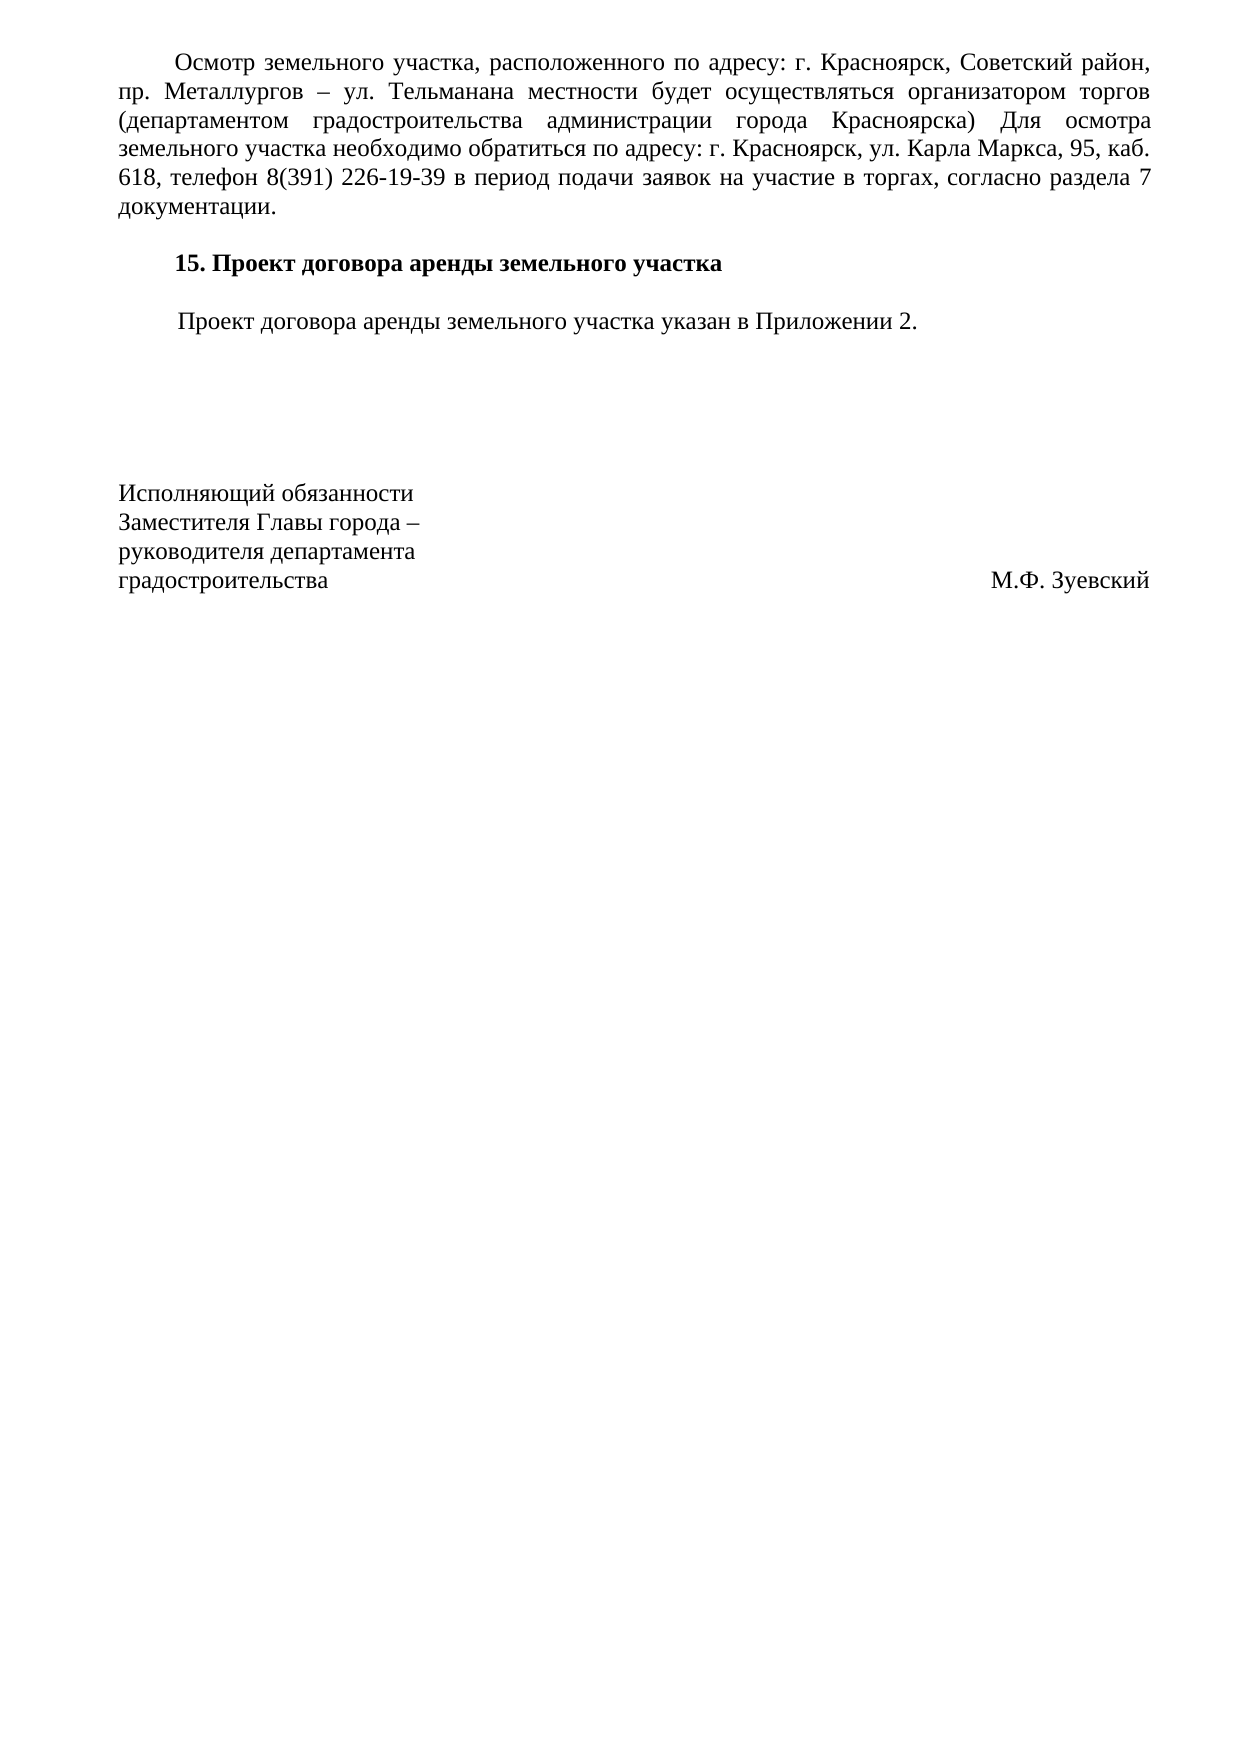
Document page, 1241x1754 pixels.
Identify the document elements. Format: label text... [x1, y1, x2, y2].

text руководителя департамента [118, 536, 1152, 565]
text 15. Проект договора аренды земельного участка [118, 248, 1152, 277]
text Проект договора аренды земельного участка указан в Приложении 2. [118, 306, 1152, 335]
text Заместителя Главы города – [118, 507, 1152, 536]
text градостроительства М.Ф. Зуевский [118, 565, 1152, 593]
text Осмотр земельного участка, расположенного по адресу: г. Красноярск, Советский район, пр. Металлургов – ул. Тельманана местности будет осуществляться организатором торгов (департаментом градостроительства администрации города Красноярска) Для осмотра земельного участка необходимо обратиться по адресу: г. Красноярск, ул. Карла Маркса, 95, каб. 618, телефон 8(391) 226-19-39 в период подачи заявок на участие в торгах, согласно раздела 7 документации. [118, 47, 1152, 220]
text Исполняющий обязанности [118, 478, 1152, 507]
